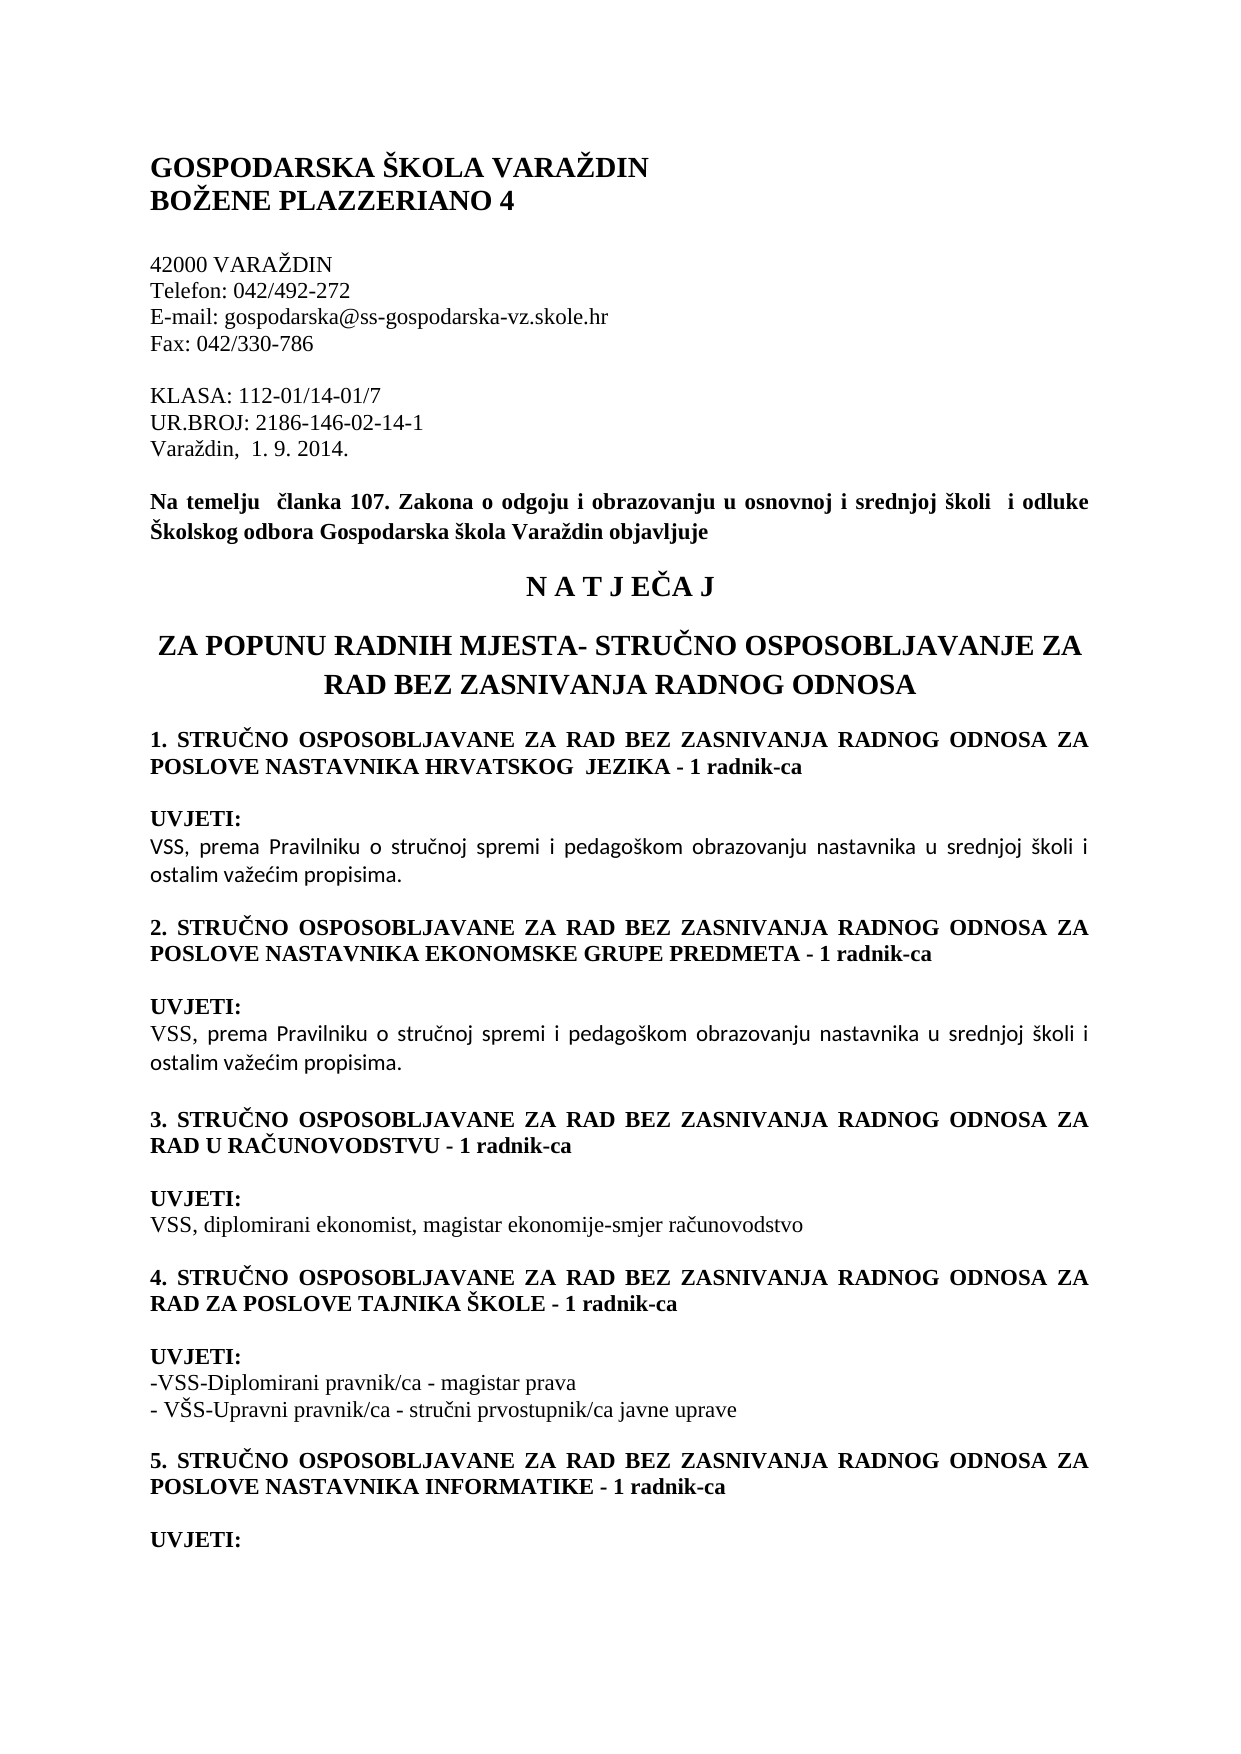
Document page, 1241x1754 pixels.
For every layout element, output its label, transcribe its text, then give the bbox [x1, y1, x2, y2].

text -VSS-Diplomirani pravnik/ca - magistar prava [150, 1369, 1090, 1396]
text 1. STRUČNO OSPOSOBLJAVANE ZA RAD BEZ ZASNIVANJA RADNOG ODNOSA ZA POSLOVE NASTAVNIKA HRVATSKOG JEZIKA - 1 radnik-ca [150, 726, 1090, 779]
text GOSPODARSKA ŠKOLA VARAŽDIN [150, 150, 1090, 183]
text Varaždin, 1. 9. 2014. [150, 435, 1090, 461]
text 3. STRUČNO OSPOSOBLJAVANE ZA RAD BEZ ZASNIVANJA RADNOG ODNOSA ZA RAD U RAČUNOVODSTVU - 1 radnik-ca [150, 1106, 1090, 1158]
text E-mail: gospodarska@ss-gospodarska-vz.skole.hr [150, 303, 1090, 330]
text BOŽENE PLAZZERIANO 4 [150, 183, 1090, 217]
text UVJETI: [150, 1343, 1090, 1369]
text - VŠS-Upravni pravnik/ca - stručni prvostupnik/ca javne uprave [150, 1396, 1090, 1422]
text 42000 VARAŽDIN [150, 251, 1090, 277]
text UVJETI: [150, 993, 1090, 1019]
text UVJETI: [150, 1185, 1090, 1211]
text KLASA: 112-01/14-01/7 [150, 382, 1090, 409]
text Na temelju članka 107. Zakona o odgoju i obrazovanju u osnovnoj i srednjoj školi i odluke Školskog odbora Gospodarska škola Varaždin objavljuje [150, 488, 1090, 544]
text 2. STRUČNO OSPOSOBLJAVANE ZA RAD BEZ ZASNIVANJA RADNOG ODNOSA ZA POSLOVE NASTAVNIKA EKONOMSKE GRUPE PREDMETA - 1 radnik-ca [150, 914, 1090, 967]
text 5. STRUČNO OSPOSOBLJAVANE ZA RAD BEZ ZASNIVANJA RADNOG ODNOSA ZA POSLOVE NASTAVNIKA INFORMATIKE - 1 radnik-ca [150, 1447, 1090, 1499]
text Fax: 042/330-786 [150, 330, 1090, 356]
text 4. STRUČNO OSPOSOBLJAVANE ZA RAD BEZ ZASNIVANJA RADNOG ODNOSA ZA RAD ZA POSLOVE TAJNIKA ŠKOLE - 1 radnik-ca [150, 1264, 1090, 1317]
text ZA POPUNU RADNIH MJESTA- STRUČNO OSPOSOBLJAVANJE ZA RAD BEZ ZASNIVANJA RADNOG ODNOSA [150, 628, 1090, 701]
text N A T J EČA J [150, 569, 1090, 603]
text UVJETI: [150, 1526, 1090, 1552]
text VSS, [150, 1019, 1090, 1076]
text VSS, diplomirani ekonomist, magistar ekonomije-smjer računovodstvo [150, 1211, 1090, 1238]
text UVJETI: [150, 805, 1090, 832]
text UR.BROJ: 2186-146-02-14-1 [150, 409, 1090, 435]
text Telefon: 042/492-272 [150, 277, 1090, 303]
